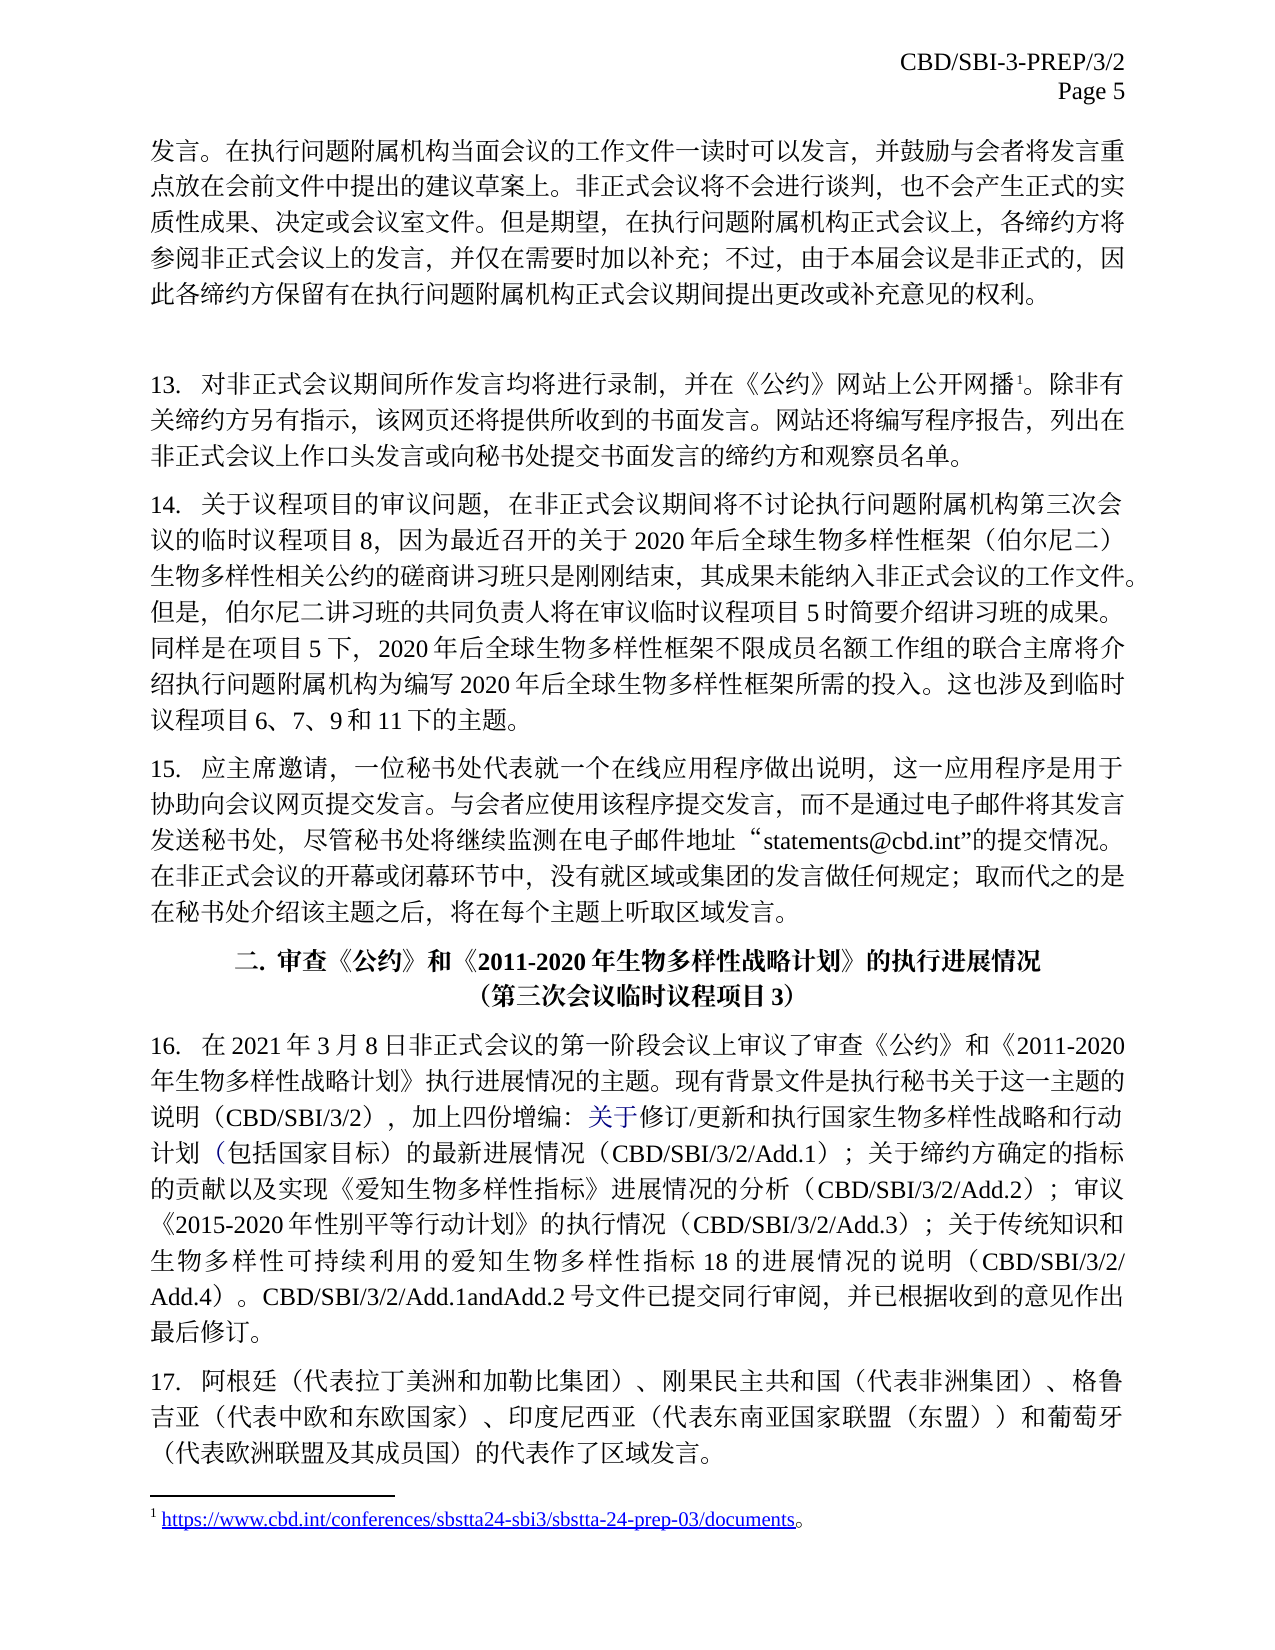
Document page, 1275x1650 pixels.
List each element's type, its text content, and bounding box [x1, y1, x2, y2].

subtitle （第三次会议临时议程项目3） [150, 977, 1125, 1013]
text 在2021年3月8日非正式会议的第一阶段会议上审议了审查《公约》和《2011-2020年生物多样性战略计划》执行进展情况的主题。现有背景文件是执行秘书关于这一主题的说明（CBD/SBI/3/2），加上四份增编：关于修订/更新和执行国家生物多样性战略和行动计划（包括国家目标）的最新进展情况（CBD/SBI/3/2/Add.1）；关于缔约方确定的指标的贡献以及实现《爱知生物多样性指标》进展情况的分析（CBD/SBI/3/2/Add.2）；审议《2015-2020年性别平等行动计划》的执行情况（CBD/SBI/3/2/Add.3）；关于传统知识和生物多样性可持续利用的爱知生物多样性指标18的进展情况的说明（CBD/SBI/3/2/Add.4）。CBD/SBI/3/2/Add.1andAdd.2号文件已提交同行审阅，并已根据收到的意见作出最后修订。 [150, 1026, 1125, 1349]
text 阿根廷（代表拉丁美洲和加勒比集团）、刚果民主共和国（代表非洲集团）、格鲁吉亚（代表中欧和东欧国家）、印度尼西亚（代表东南亚国家联盟（东盟））和葡萄牙（代表欧洲联盟及其成员国）的代表作了区域发言。 [150, 1361, 1125, 1469]
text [150, 131, 1125, 311]
text 应主席邀请，一位秘书处代表就一个在线应用程序做出说明，这一应用程序是用于协助向会议网页提交发言。与会者应使用该程序提交发言，而不是通过电子邮件将其发言发送秘书处，尽管秘书处将继续监测在电子邮件地址“statements@cbd.int”的提交情况。在非正式会议的开幕或闭幕环节中，没有就区域或集团的发言做任何规定；取而代之的是在秘书处介绍该主题之后，将在每个主题上听取区域发言。 [150, 749, 1125, 929]
subtitle 二. 审查《公约》和《2011-2020年生物多样性战略计划》的执行进展情况 [150, 941, 1125, 977]
text 对非正式会议期间所作发言均将进行录制，并在《公约》网站上公开网播。除非有关缔约方另有指示，该网页还将提供所收到的书面发言。网站还将编写程序报告，列出在非正式会议上作口头发言或向秘书处提交书面发言的缔约方和观察员名单。 [150, 364, 1125, 472]
text 关于议程项目的审议问题，在非正式会议期间将不讨论执行问题附属机构第三次会议的临时议程项目8，因为最近召开的关于2020年后全球生物多样性框架（伯尔尼二）生物多样性相关公约的磋商讲习班只是刚刚结束，其成果未能纳入非正式会议的工作文件。但是，伯尔尼二讲习班的共同负责人将在审议临时议程项目5时简要介绍讲习班的成果。同样是在项目5下，2020年后全球生物多样性框架不限成员名额工作组的联合主席将介绍执行问题附属机构为编写2020年后全球生物多样性框架所需的投入。这也涉及到临时议程项目6、7、9和11下的主题。 [150, 485, 1125, 736]
